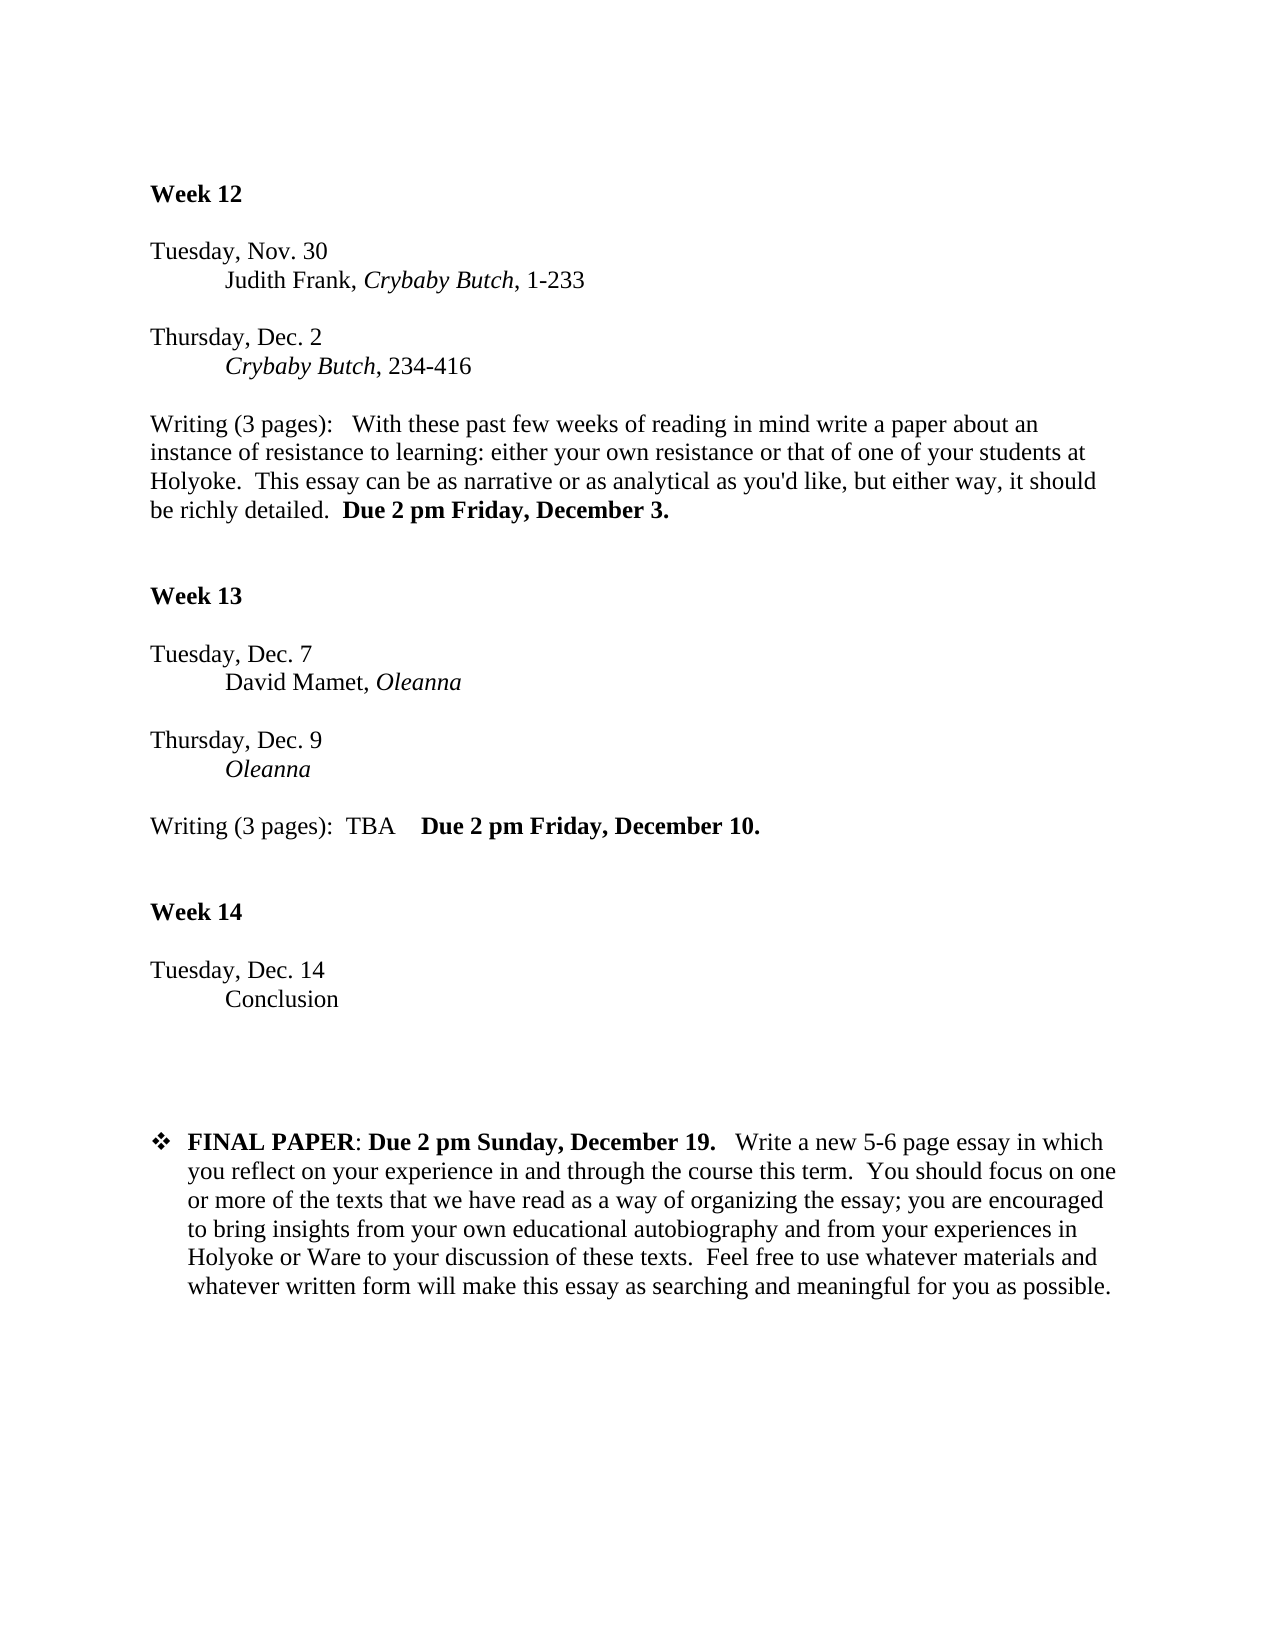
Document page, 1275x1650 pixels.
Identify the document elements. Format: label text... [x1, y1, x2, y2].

text Week 13 [150, 581, 1125, 610]
text Crybaby Butch, 234-416 [225, 351, 1125, 380]
text Thursday, Dec. 2 [150, 322, 1125, 351]
text Tuesday, Dec. 7 [150, 639, 1125, 667]
list FINAL PAPER: Due 2 pm Sunday, December 19. Write a new 5-6 page essay in which you reflect on your experience in and through the course this term. You should focus on one or more of the texts that we have read as a way of organizing the essay; you are encouraged to bring insights from your own educational autobiography and from your experiences in Holyoke or Ware to your discussion of these texts. Feel free to use whatever materials and whatever written form will make this essay as searching and meaningful for you as possible. [150, 1127, 1125, 1300]
text Writing (3 pages): With these past few weeks of reading in mind write a paper about an instance of resistance to learning: either your own resistance or that of one of your students at . This essay can be as narrative or as analytical as you'd like, but either way, it should be richly detailed. Due 2 pm Friday, December 3. [150, 409, 1125, 524]
text Week 14 [150, 897, 1125, 926]
text Oleanna [150, 754, 1125, 782]
text Thursday, Dec. 9 [150, 725, 1125, 754]
text Week 12 [150, 179, 1125, 207]
text Tuesday, Nov. 30 [150, 236, 1125, 265]
text Writing (3 pages): TBA Due 2 pm Friday, December 10. [150, 811, 1125, 840]
text Tuesday, Dec. 14 [150, 955, 1125, 984]
text Conclusion [150, 984, 1125, 1012]
text David Mamet, Oleanna [150, 667, 1125, 696]
text , Crybaby Butch, 1-233 [150, 265, 1125, 294]
